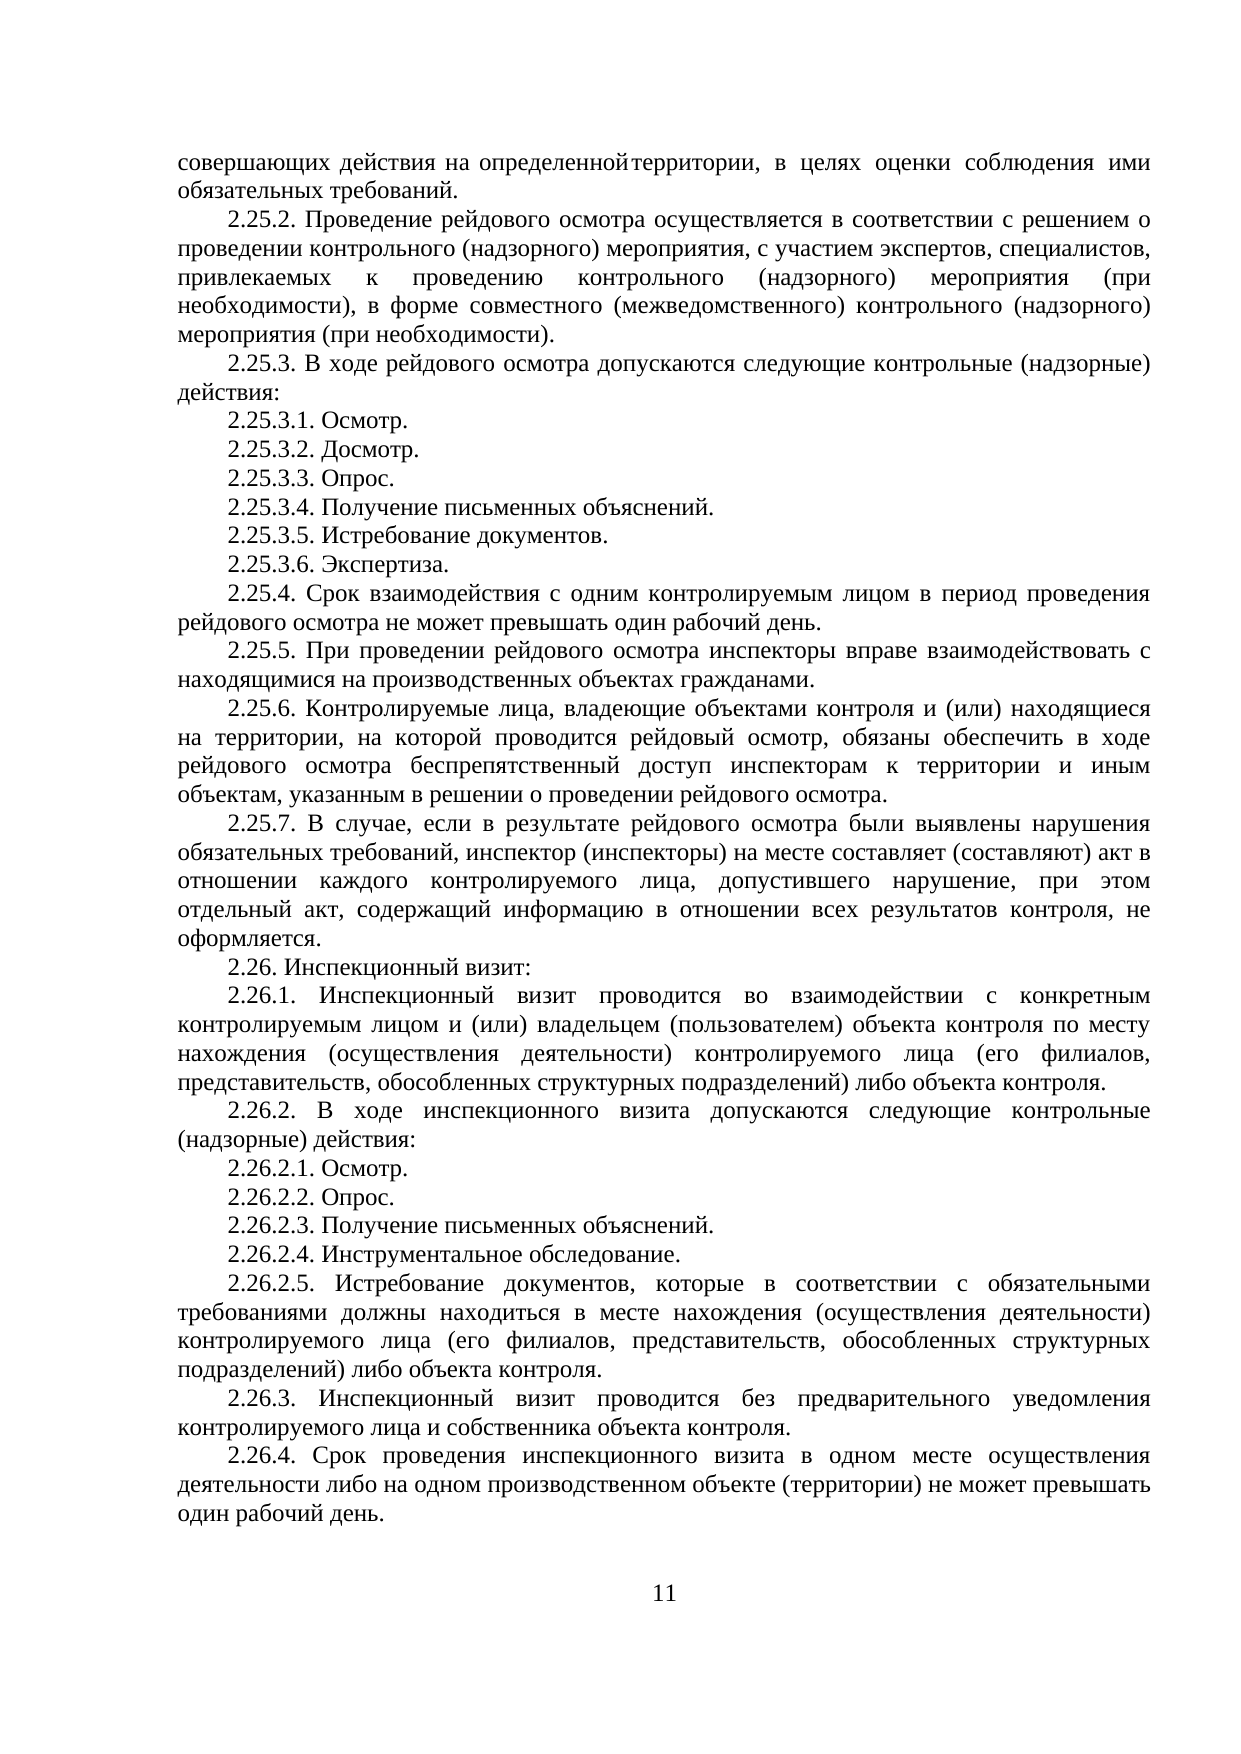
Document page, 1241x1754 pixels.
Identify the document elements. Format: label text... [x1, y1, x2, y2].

text 2.26.4. Срок проведения инспекционного визита в одном месте осуществления деятельности либо на одном производственном объекте (территории) не может превышать один рабочий день. [177, 1441, 1152, 1527]
text 2.26.3. Инспекционный визит проводится без предварительного уведомления контролируемого лица и собственника объекта контроля. [177, 1383, 1152, 1441]
text 2.26.2.3. Получение письменных объяснений. [177, 1211, 1152, 1239]
text 2.25.3.3. Опрос. [177, 463, 1152, 492]
text 2.26. Инспекционный визит: [177, 952, 1152, 981]
text 2.25.7. В случае, если в результате рейдового осмотра были выявлены нарушения обязательных требований, инспектор (инспекторы) на месте составляет (составляют) акт в отношении каждого контролируемого лица, допустившего нарушение, при этом отдельный акт, содержащий информацию в отношении всех результатов контроля, не оформляется. [177, 808, 1152, 952]
text 2.26.2.2. Опрос. [177, 1182, 1152, 1211]
text 2.25.2. Проведение рейдового осмотра осуществляется в соответствии с решением о проведении контрольного (надзорного) мероприятия, с участием экспертов, специалистов, привлекаемых к проведению контрольного (надзорного) мероприятия (при необходимости), в форме совместного (межведомственного) контрольного (надзорного) мероприятия (при необходимости). [177, 204, 1152, 348]
text 2.25.3.5. Истребование документов. [177, 521, 1152, 549]
text 2.25.5. При проведении рейдового осмотра инспекторы вправе взаимодействовать с находящимися на производственных объектах гражданами. [177, 636, 1152, 693]
text 2.25.6. Контролируемые лица, владеющие объектами контроля и (или) находящиеся на территории, на которой проводится рейдовый осмотр, обязаны обеспечить в ходе рейдового осмотра беспрепятственный доступ инспекторам к территории и иным объектам, указанным в решении о проведении рейдового осмотра. [177, 693, 1152, 808]
text 2.26.2.4. Инструментальное обследование. [177, 1239, 1152, 1268]
text 2.25.3. В ходе рейдового осмотра допускаются следующие контрольные (надзорные) действия: [177, 348, 1152, 406]
text 2.26.2.5. Истребование документов, которые в соответствии с обязательными требованиями должны находиться в месте нахождения (осуществления деятельности) контролируемого лица (его филиалов, представительств, обособленных структурных подразделений) либо объекта контроля. [177, 1268, 1152, 1383]
text 2.26.2.1. Осмотр. [177, 1153, 1152, 1182]
text 2.26.2. В ходе инспекционного визита допускаются следующие контрольные (надзорные) действия: [177, 1096, 1152, 1153]
text 2.25.3.4. Получение письменных объяснений. [177, 492, 1152, 521]
text 2.25.3.1. Осмотр. [177, 406, 1152, 434]
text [177, 147, 1152, 204]
text 2.25.3.6. Экспертиза. [177, 549, 1152, 578]
text 2.26.1. Инспекционный визит проводится во взаимодействии с конкретным контролируемым лицом и (или) владельцем (пользователем) объекта контроля по месту нахождения (осуществления деятельности) контролируемого лица (его филиалов, представительств, обособленных структурных подразделений) либо объекта контроля. [177, 981, 1152, 1096]
text 2.25.4. Срок взаимодействия с одним контролируемым лицом в период проведения рейдового осмотра не может превышать один рабочий день. [177, 578, 1152, 636]
text 2.25.3.2. Досмотр. [177, 434, 1152, 463]
